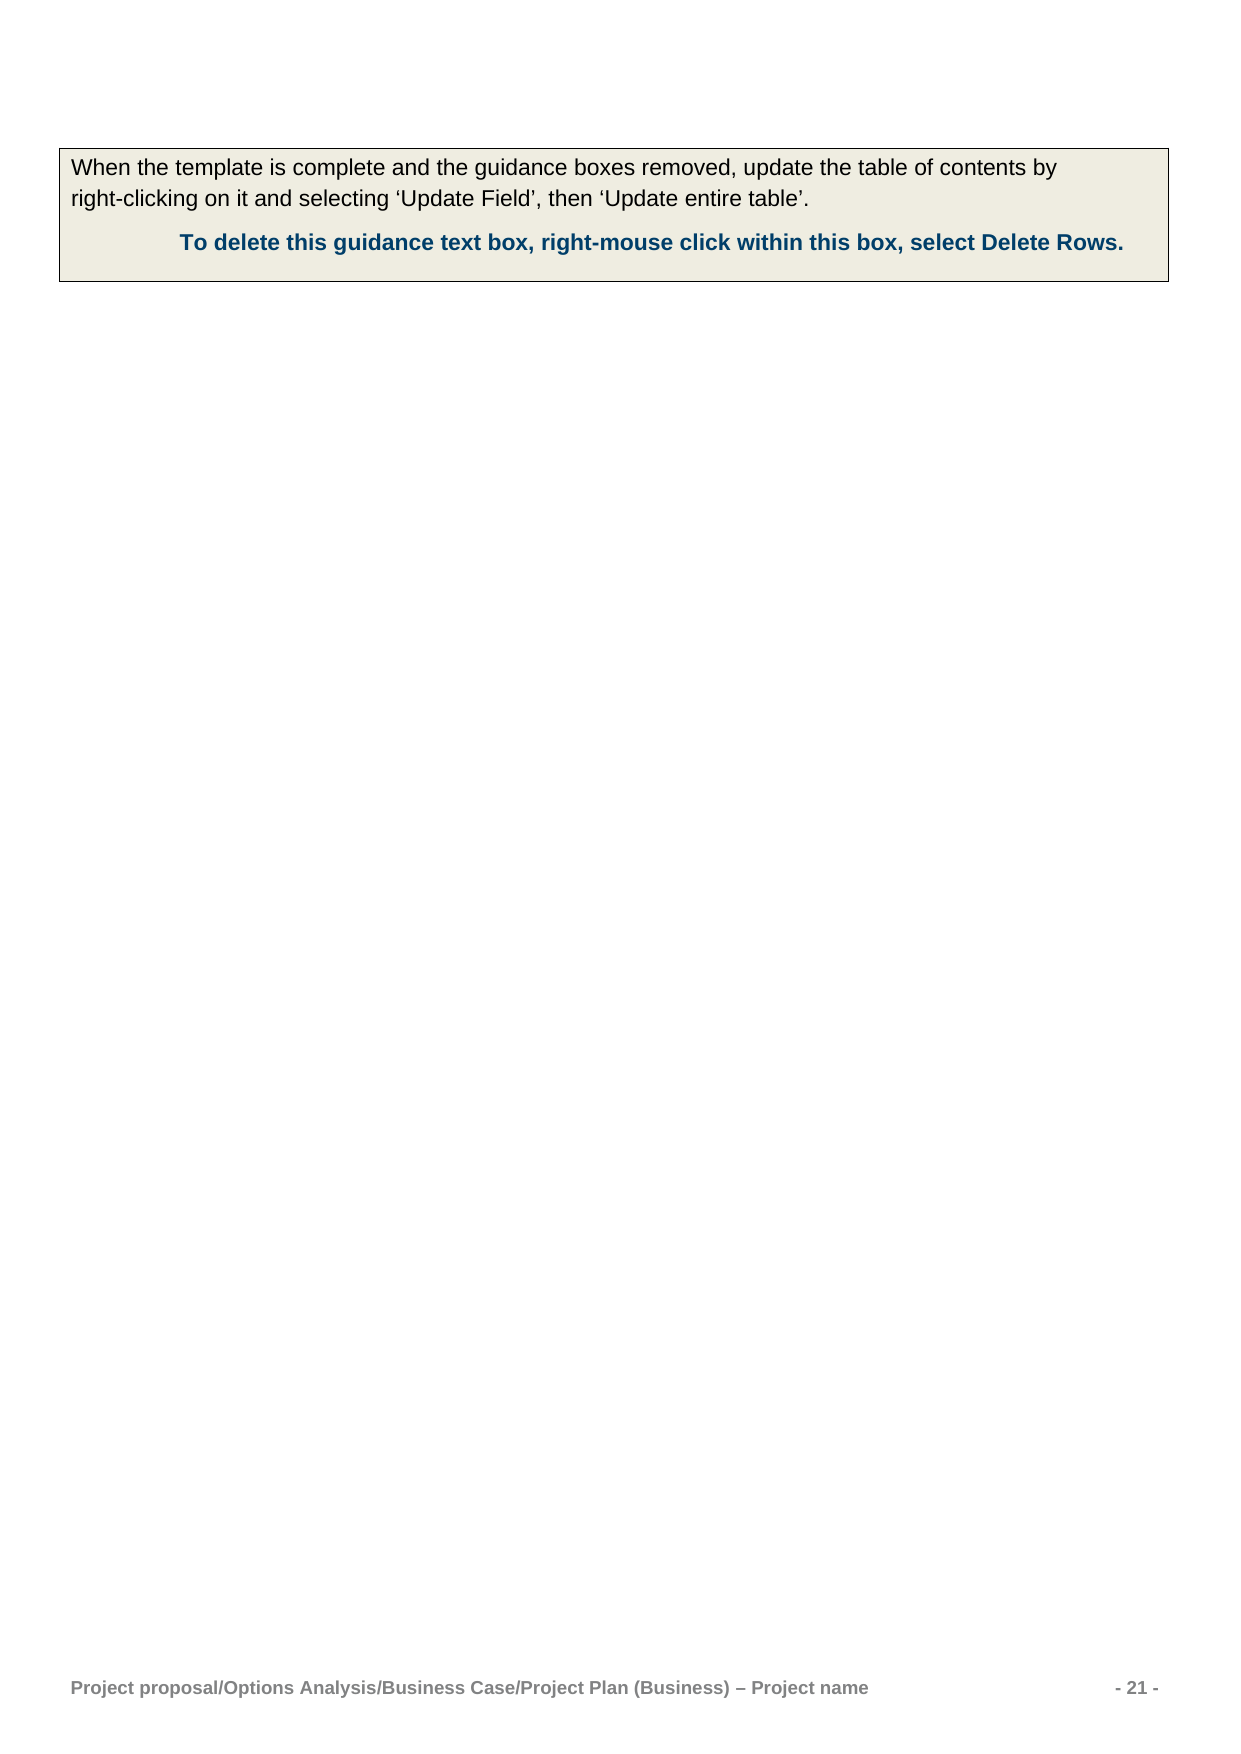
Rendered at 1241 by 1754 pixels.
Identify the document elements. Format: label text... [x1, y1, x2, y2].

table_header When the template is complete and the guidance boxes removed, update the table of contents by right-clicking on it and selecting ‘Update Field’, then ‘Update entire table’. To delete this guidance text box, right-mouse click within this box, select Delete Rows. [60, 149, 1168, 281]
